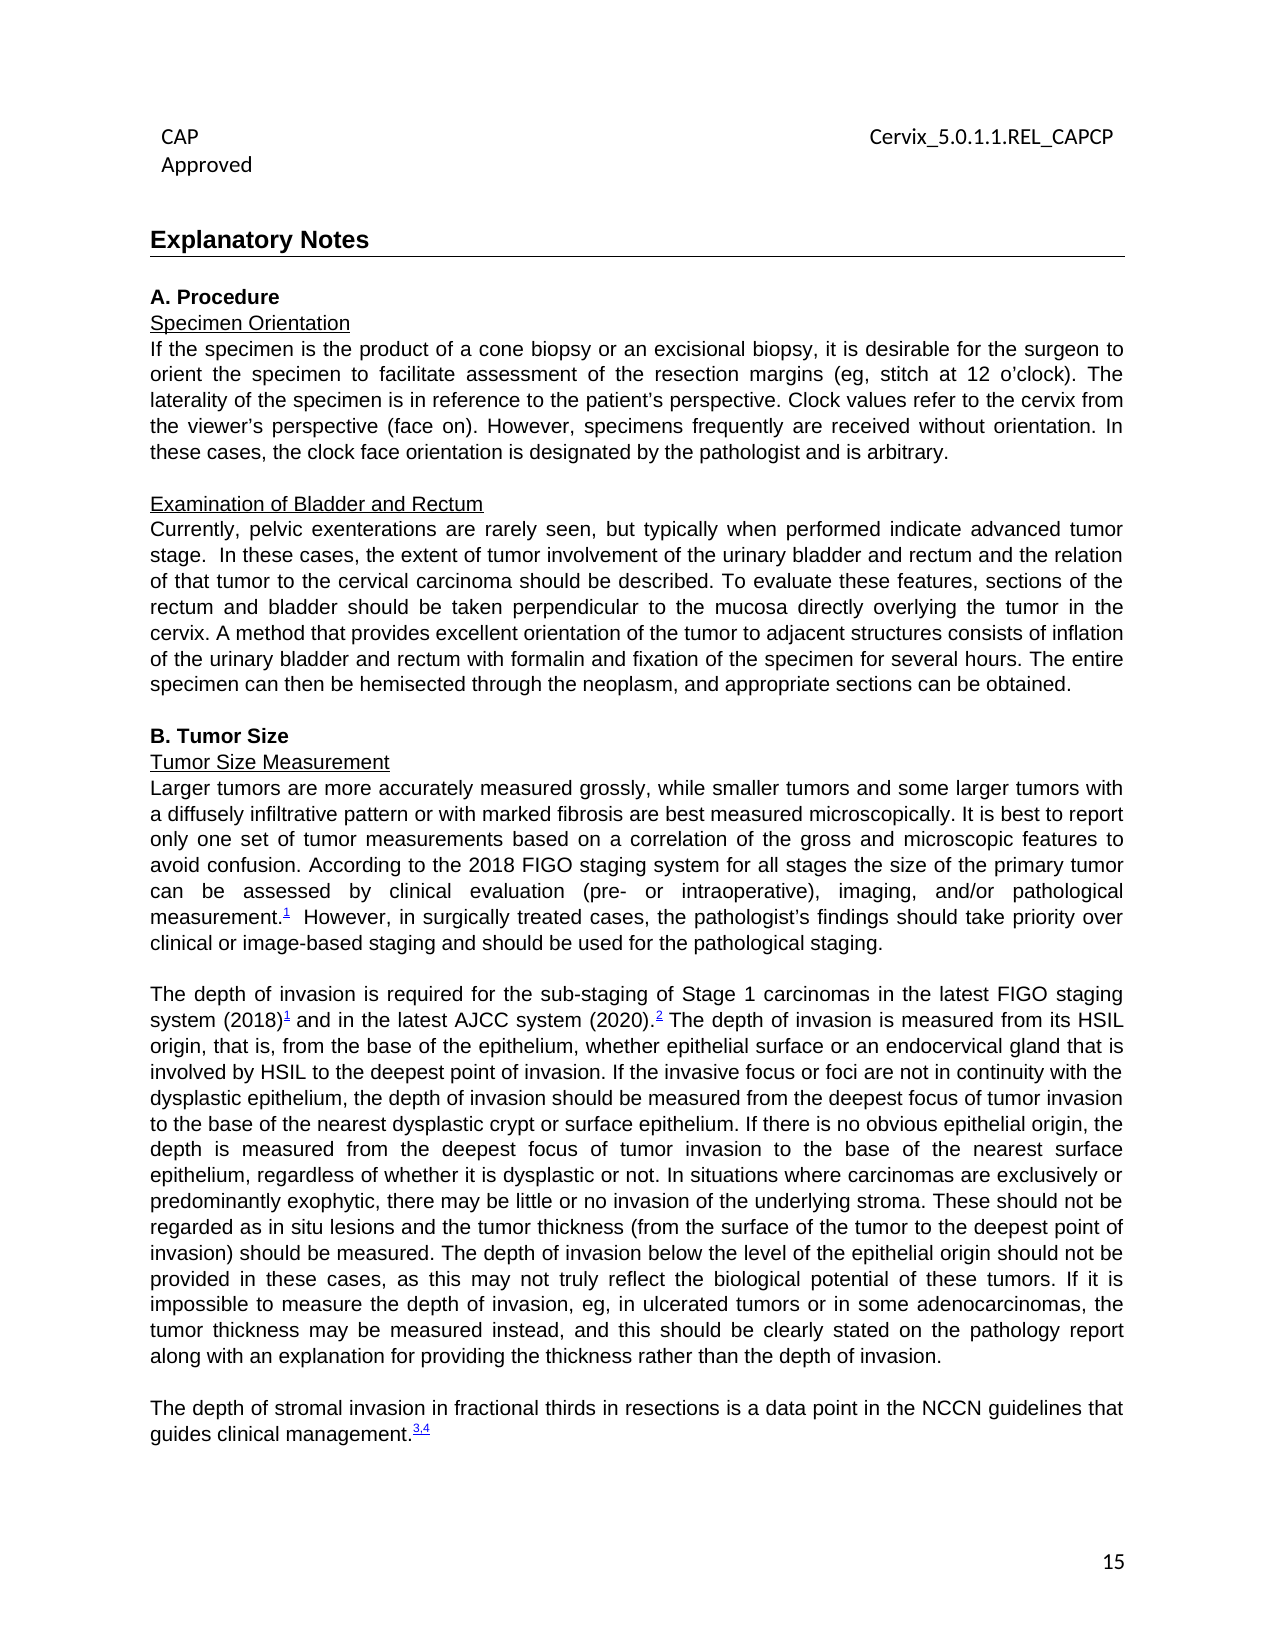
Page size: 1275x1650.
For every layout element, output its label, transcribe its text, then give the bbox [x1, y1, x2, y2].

text The depth of invasion is required for the sub-staging of Stage 1 carcinomas in the latest FIGO staging system (2018)1 and in the latest AJCC system (2020).2 The depth of invasion is measured from its HSIL origin, that is, from the base of the epithelium, whether epithelial surface or an endocervical gland that is involved by HSIL to the deepest point of invasion. If the invasive focus or foci are not in continuity with the dysplastic epithelium, the depth of invasion should be measured from the deepest focus of tumor invasion to the base of the nearest dysplastic crypt or surface epithelium. If there is no obvious epithelial origin, the depth is measured from the deepest focus of tumor invasion to the base of the nearest surface epithelium, regardless of whether it is dysplastic or not. In situations where carcinomas are exclusively or predominantly exophytic, there may be little or no invasion of the underlying stroma. These should not be regarded as in situ lesions and the tumor thickness (from the surface of the tumor to the deepest point of invasion) should be measured. The depth of invasion below the level of the epithelial origin should not be provided in these cases, as this may not truly reflect the biological potential of these tumors. If it is impossible to measure the depth of invasion, eg, in ulcerated tumors or in some adenocarcinomas, the tumor thickness may be measured instead, and this should be clearly stated on the pathology report along with an explanation for providing the thickness rather than the depth of invasion. [150, 982, 1125, 1368]
text If the specimen is the product of a cone biopsy or an excisional biopsy, it is desirable for the surgeon to orient the specimen to facilitate assessment of the resection margins (eg, stitch at 12 o’clock). The laterality of the specimen is in reference to the patient’s perspective. Clock values refer to the cervix from the viewer’s perspective (face on). However, specimens frequently are received without orientation. In these cases, the clock face orientation is designated by the pathologist and is arbitrary. [150, 336, 1125, 464]
text B. Tumor Size [150, 724, 1125, 748]
text A. Procedure [150, 285, 1125, 309]
text Examination of Bladder and Rectum [150, 491, 1125, 515]
text Specimen Orientation [150, 311, 1125, 334]
text The depth of stromal invasion in fractional thirds in resections is a data point in the NCCN guidelines that guides clinical management.3,4 [150, 1396, 1125, 1445]
text Currently, pelvic exenterations are rarely seen, but typically when performed indicate advanced tumor stage. In these cases, the extent of tumor involvement of the urinary bladder and rectum and the relation of that tumor to the cervical carcinoma should be described. To evaluate these features, sections of the rectum and bladder should be taken perpendicular to the mucosa directly overlying the tumor in the cervix. A method that provides excellent orientation of the tumor to adjacent structures consists of inflation of the urinary bladder and rectum with formalin and fixation of the specimen for several hours. The entire specimen can then be hemisected through the neoplasm, and appropriate sections can be obtained. [150, 517, 1125, 696]
text Explanatory Notes [150, 225, 1125, 256]
text Tumor Size Measurement [150, 750, 1125, 774]
text Larger tumors are more accurately measured grossly, while smaller tumors and some larger tumors with a diffusely infiltrative pattern or with marked fibrosis are best measured microscopically. It is best to report only one set of tumor measurements based on a correlation of the gross and microscopic features to avoid confusion. According to the 2018 FIGO staging system for all stages the size of the primary tumor can be assessed by clinical evaluation (pre- or intraoperative), imaging, and/or pathological measurement.1 However, in surgically treated cases, the pathologist’s findings should take priority over clinical or image-based staging and should be used for the pathological staging. [150, 776, 1125, 954]
